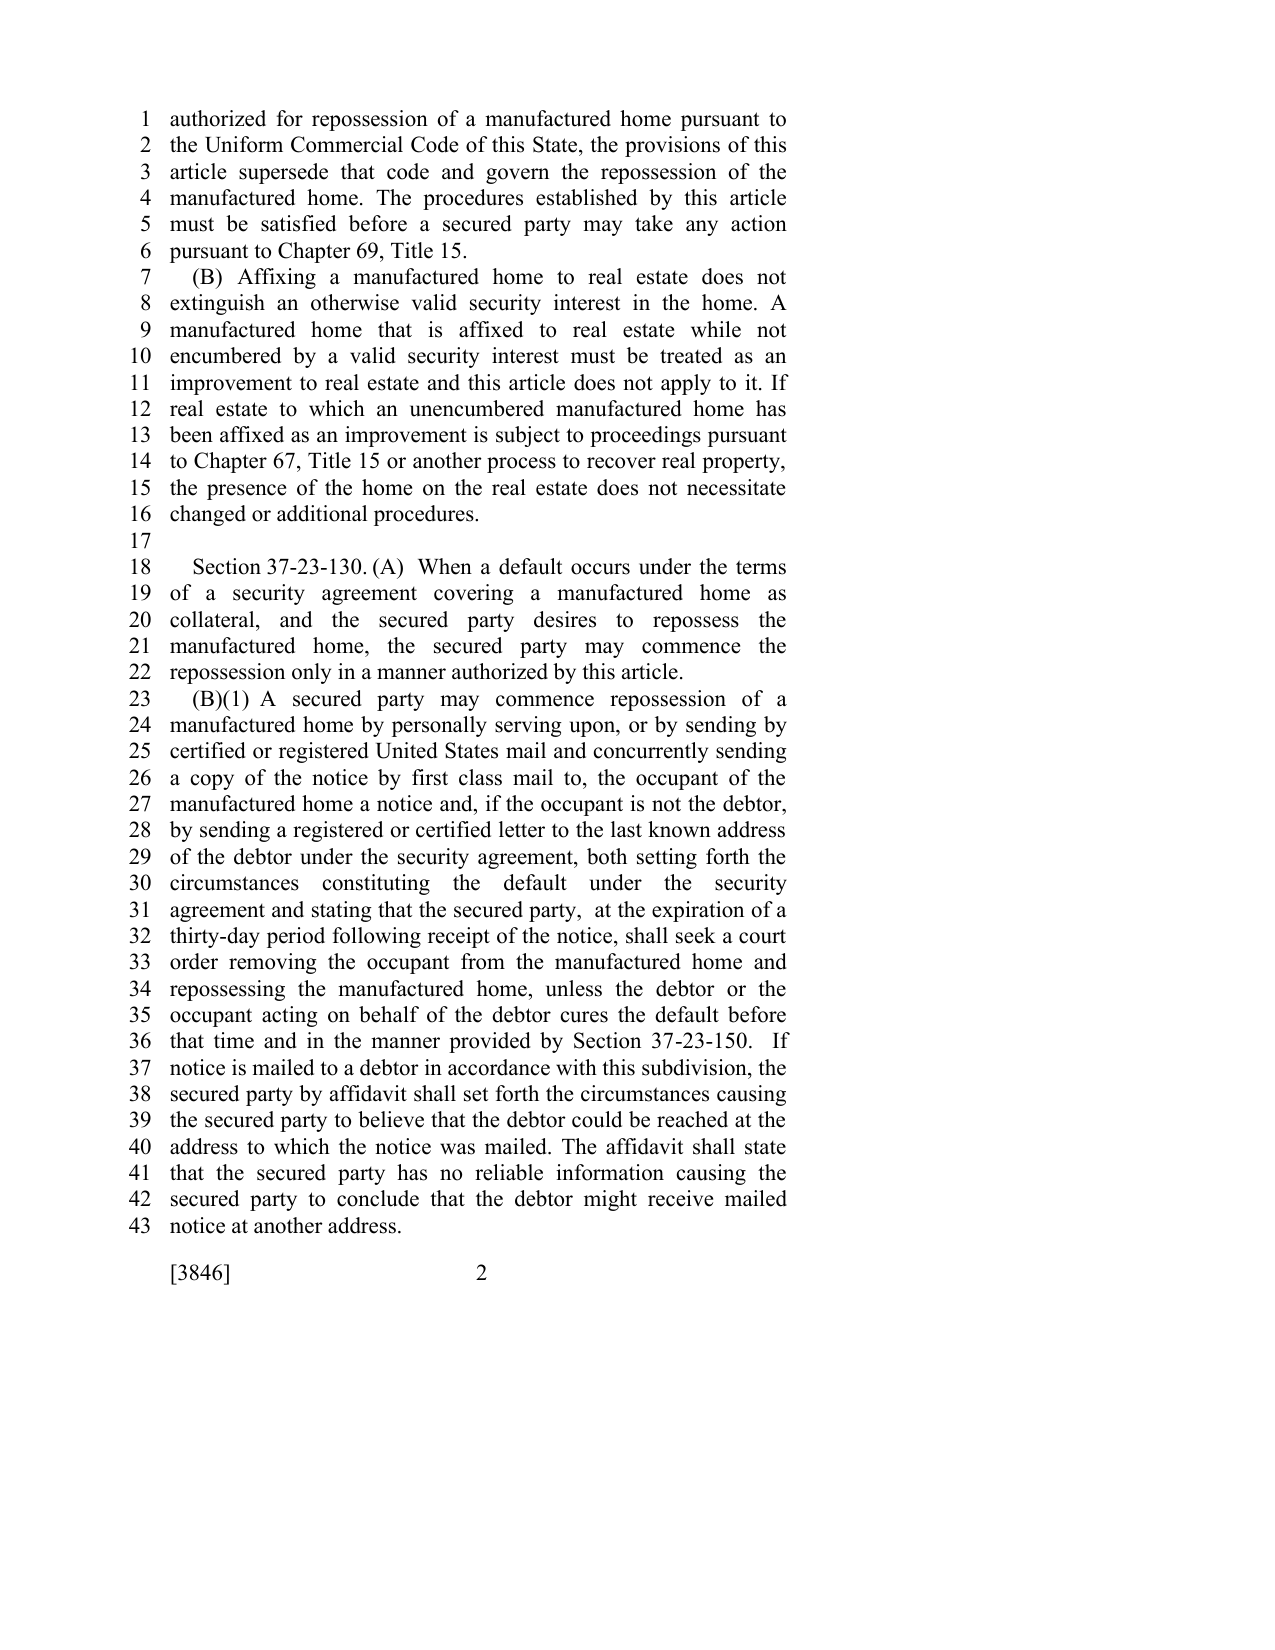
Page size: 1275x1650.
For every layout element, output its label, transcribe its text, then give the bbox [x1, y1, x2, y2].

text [169, 105, 787, 263]
text Section 37-23-130. (A) When a default occurs under the terms of a security agreement covering a manufactured home as collateral, and the secured party desires to repossess the manufactured home, the secured party may commence the repossession only in a manner authorized by this article. [169, 553, 787, 685]
text (B)(1) A secured party may commence repossession of a manufactured home by personally serving upon, or by sending by certified or registered United States mail and concurrently sending a copy of the notice by first class mail to, the occupant of the manufactured home a notice and, if the occupant is not the debtor, by sending a registered or certified letter to the last known address of the debtor under the security agreement, both setting forth the circumstances constituting the default under the security agreement and stating that the secured party, at the expiration of a thirty-day period following receipt of the notice, shall seek a court order removing the occupant from the manufactured home and repossessing the manufactured home, unless the debtor or the occupant acting on behalf of the debtor cures the default before that time and in the manner provided by Section 37-23-150. If notice is mailed to a debtor in accordance with this subdivision, the secured party by affidavit shall set forth the circumstances causing the secured party to believe that the debtor could be reached at the address to which the notice was mailed. The affidavit shall state that the secured party has no reliable information causing the secured party to conclude that the debtor might receive mailed notice at another address. [169, 685, 787, 1238]
text (B) Affixing a manufactured home to real estate does not extinguish an otherwise valid security interest in the home. A manufactured home that is affixed to real estate while not encumbered by a valid security interest must be treated as an improvement to real estate and this article does not apply to it. If real estate to which an unencumbered manufactured home has been affixed as an improvement is subject to proceedings pursuant to Chapter 67, Title 15 or another process to recover real property, the presence of the home on the real estate does not necessitate changed or additional procedures. [169, 263, 787, 527]
